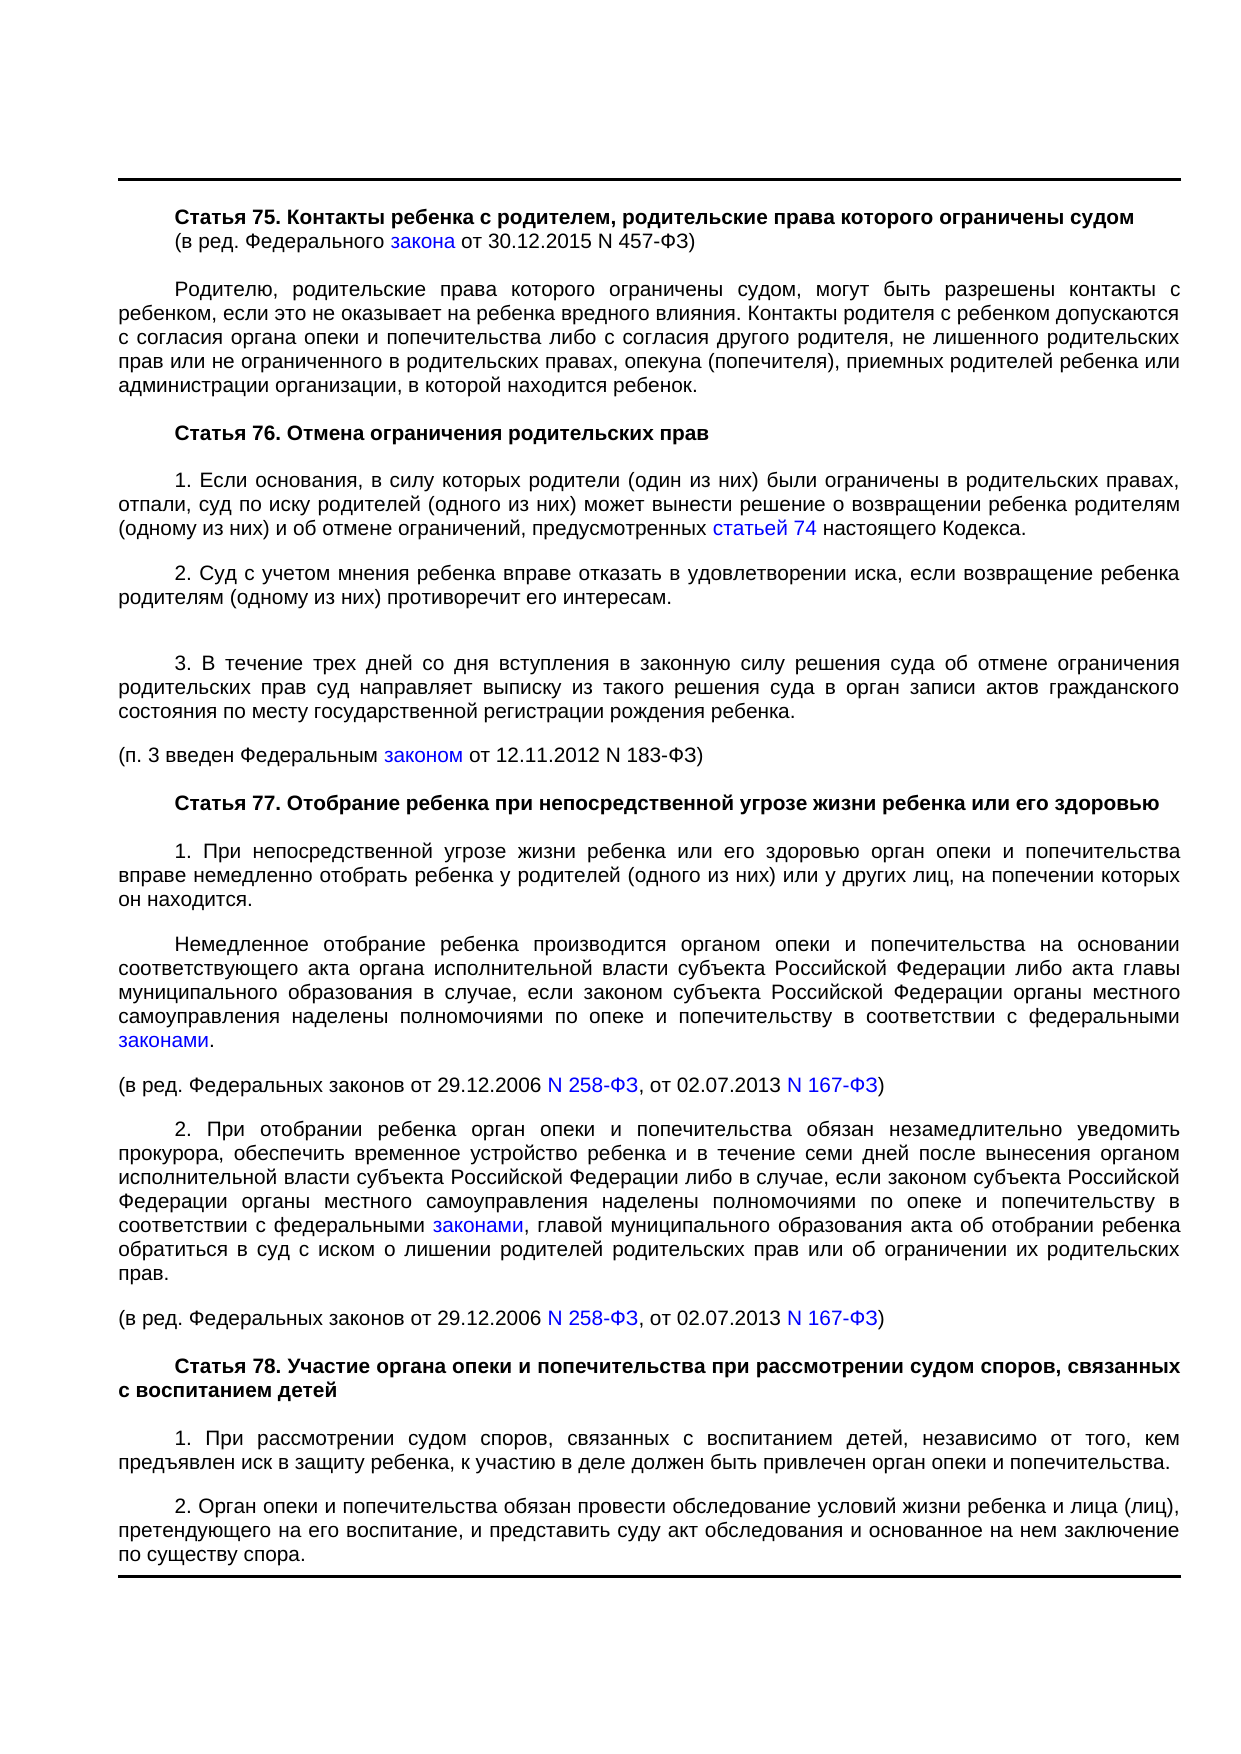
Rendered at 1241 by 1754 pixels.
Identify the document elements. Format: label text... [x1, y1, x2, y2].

text (в ред. Федерального закона от 30.12.2015 N 457-ФЗ) [118, 229, 1181, 253]
text 2. Орган опеки и попечительства обязан провести обследование условий жизни ребенка и лица (лиц), претендующего на его воспитание, и представить суду акт обследования и основанное на нем заключение по существу спора. [118, 1494, 1181, 1566]
title Статья 75. Контакты ребенка с родителем, родительские права которого ограничены судом [118, 205, 1181, 229]
text Немедленное отобрание ребенка производится органом опеки и попечительства на основании соответствующего акта органа исполнительной власти субъекта Российской Федерации либо акта главы муниципального образования в случае, если законом субъекта Российской Федерации органы местного самоуправления наделены полномочиями по опеке и попечительству в соответствии с федеральными законами. [118, 932, 1181, 1052]
text (в ред. Федеральных законов от 29.12.2006 N 258-ФЗ, от 02.07.2013 N 167-ФЗ) [118, 1306, 1181, 1330]
title Статья 77. Отобрание ребенка при непосредственной угрозе жизни ребенка или его здоровью [118, 791, 1181, 815]
text (в ред. Федеральных законов от 29.12.2006 N 258-ФЗ, от 02.07.2013 N 167-ФЗ) [118, 1072, 1181, 1096]
text (п. 3 введен Федеральным законом от 12.11.2012 N 183-ФЗ) [118, 743, 1181, 767]
title Статья 76. Отмена ограничения родительских прав [118, 420, 1181, 444]
text 1. При рассмотрении судом споров, связанных с воспитанием детей, независимо от того, кем предъявлен иск в защиту ребенка, к участию в деле должен быть привлечен орган опеки и попечительства. [118, 1426, 1181, 1473]
text Родителю, родительские права которого ограничены судом, могут быть разрешены контакты с ребенком, если это не оказывает на ребенка вредного влияния. Контакты родителя с ребенком допускаются с согласия органа опеки и попечительства либо с согласия другого родителя, не лишенного родительских прав или не ограниченного в родительских правах, опекуна (попечителя), приемных родителей ребенка или администрации организации, в которой находится ребенок. [118, 277, 1181, 396]
text 1. Если основания, в силу которых родители (один из них) были ограничены в родительских правах, отпали, суд по иску родителей (одного из них) может вынести решение о возвращении ребенка родителям (одному из них) и об отмене ограничений, предусмотренных статьей 74 настоящего Кодекса. [118, 468, 1181, 540]
text 2. Суд с учетом мнения ребенка вправе отказать в удовлетворении иска, если возвращение ребенка родителям (одному из них) противоречит его интересам. [118, 561, 1181, 609]
title Статья 78. Участие органа опеки и попечительства при рассмотрении судом споров, связанных с воспитанием детей [118, 1354, 1181, 1402]
text 3. В течение трех дней со дня вступления в законную силу решения суда об отмене ограничения родительских прав суд направляет выписку из такого решения суда в орган записи актов гражданского состояния по месту государственной регистрации рождения ребенка. [118, 651, 1181, 722]
text 2. При отобрании ребенка орган опеки и попечительства обязан незамедлительно уведомить прокурора, обеспечить временное устройство ребенка и в течение семи дней после вынесения органом исполнительной власти субъекта Российской Федерации либо в случае, если законом субъекта Российской Федерации органы местного самоуправления наделены полномочиями по опеке и попечительству в соответствии с федеральными законами, главой муниципального образования акта об отобрании ребенка обратиться в суд с иском о лишении родителей родительских прав или об ограничении их родительских прав. [118, 1117, 1181, 1285]
text 1. При непосредственной угрозе жизни ребенка или его здоровью орган опеки и попечительства вправе немедленно отобрать ребенка у родителей (одного из них) или у других лиц, на попечении которых он находится. [118, 839, 1181, 911]
